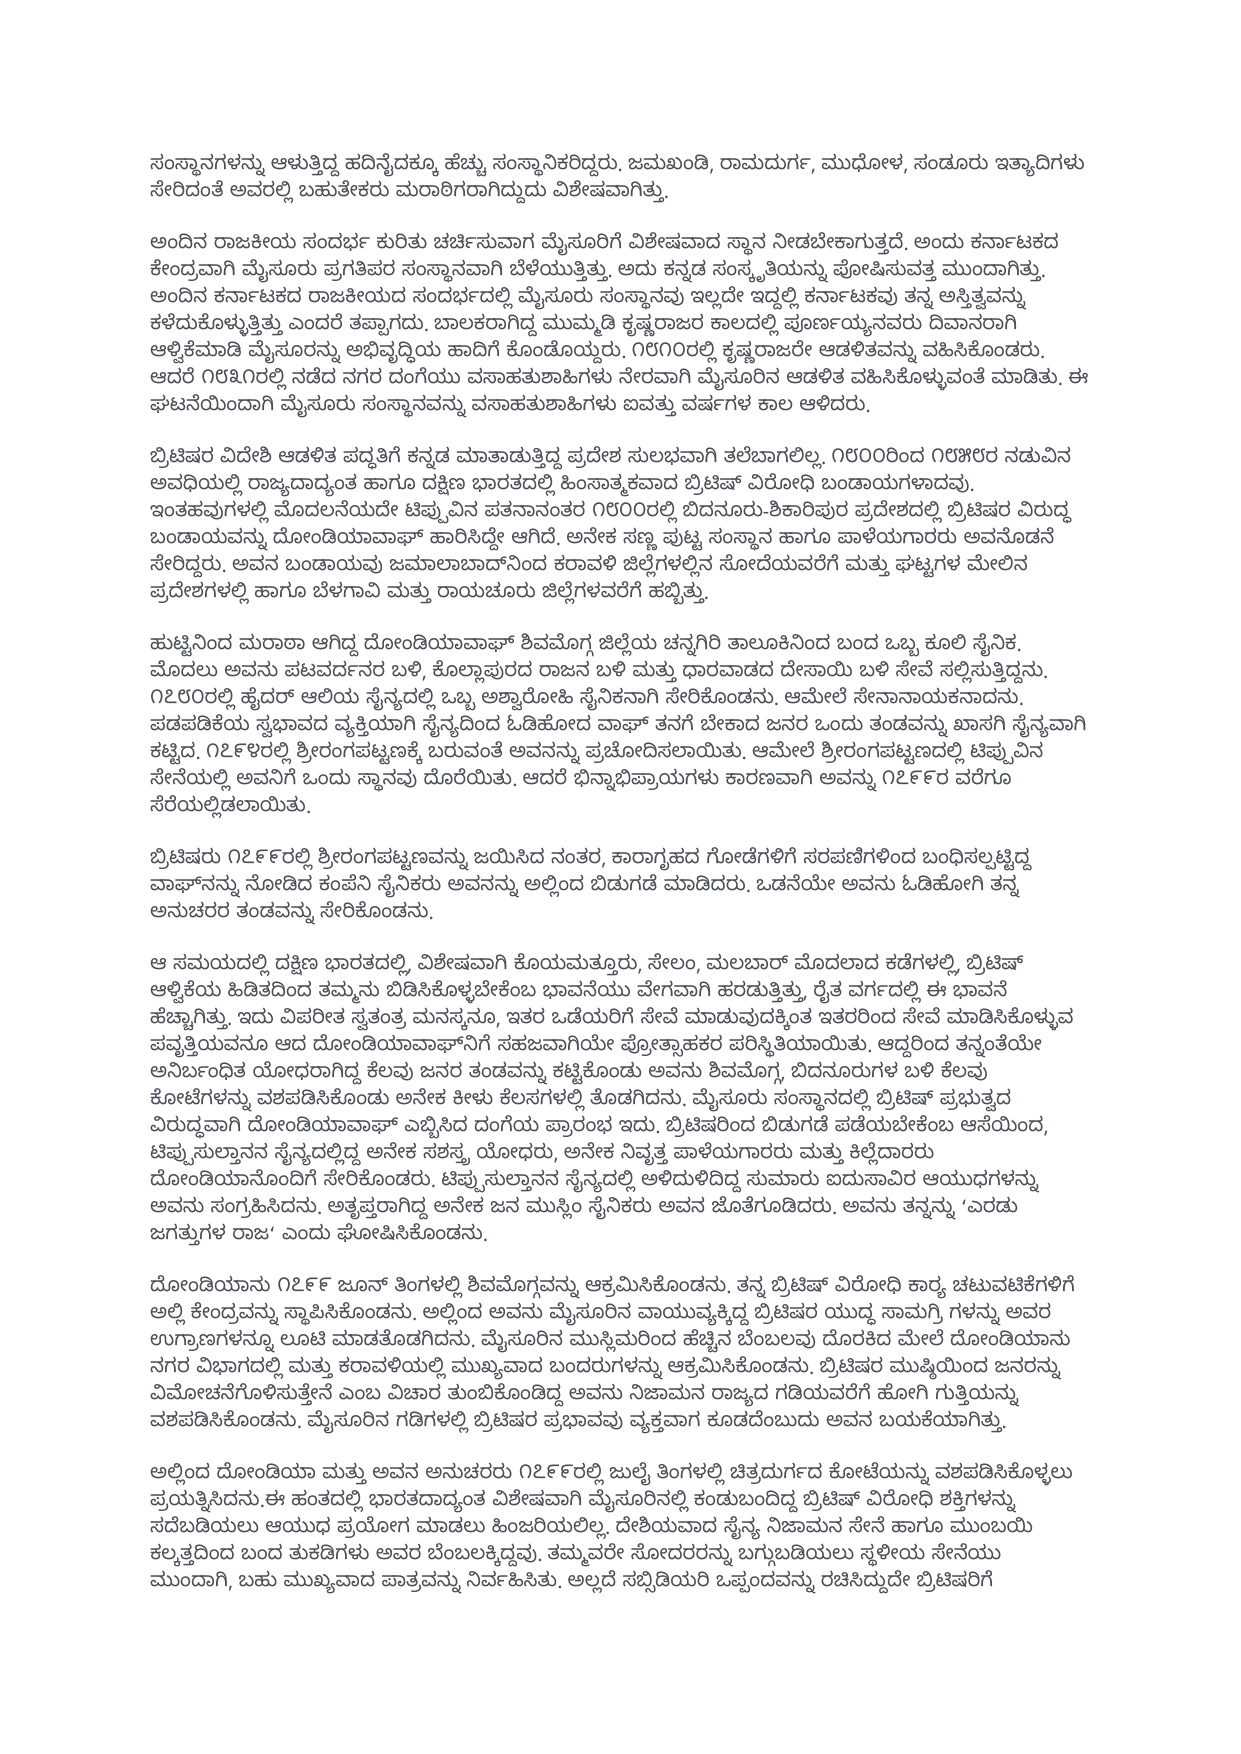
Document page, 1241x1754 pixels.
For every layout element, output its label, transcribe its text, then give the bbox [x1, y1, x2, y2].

text ಹುಟ್ಟಿನಿಂದ ಮರಾಠಾ ಆಗಿದ್ದ ದೋಂಡಿಯಾವಾಘ್ ಶಿವಮೊಗ್ಗ ಜಿಲ್ಲೆಯ ಚನ್ನಗಿರಿ ತಾಲೂಕಿನಿಂದ ಬಂದ ಒಬ್ಬ ಕೂಲಿ ಸೈನಿಕ. ಮೊದಲು ಅವನು ಪಟವರ್ದನರ ಬಳಿ, ಕೊಲ್ಲಾಪುರದ ರಾಜನ ಬಳಿ ಮತ್ತು ಧಾರವಾಡದ ದೇಸಾಯಿ ಬಳಿ ಸೇವೆ ಸಲ್ಲಿಸುತ್ತಿದ್ದನು. ೧೭೮೦ರಲ್ಲಿ ಹೈದರ್ ಆಲಿಯ ಸೈನ್ಯದಲ್ಲಿ ಒಬ್ಬ ಅಶ್ವಾರೋಹಿ ಸೈನಿಕನಾಗಿ ಸೇರಿಕೊಂಡನು. ಆಮೇಲೆ ಸೇನಾನಾಯಕನಾದನು. ಪಡಪಡಿಕೆಯ ಸ್ವಭಾವದ ವ್ಯಕ್ತಿಯಾಗಿ ಸೈನ್ಯದಿಂದ ಓಡಿಹೋದ ವಾಘ್ ತನಗೆ ಬೇಕಾದ ಜನರ ಒಂದು ತಂಡವನ್ನು ಖಾಸಗಿ ಸೈನ್ಯವಾಗಿ ಕಟ್ಟಿದ. ೧೭೯೪ರಲ್ಲಿ ಶ್ರೀರಂಗಪಟ್ಟಣಕ್ಕೆ ಬರುವಂತೆ ಅವನನ್ನು ಪ್ರಚೋದಿಸಲಾಯಿತು. ಆಮೇಲೆ ಶ್ರೀರಂಗಪಟ್ಟಣದಲ್ಲಿ ಟಿಪ್ಪುವಿನ ಸೇನೆಯಲ್ಲಿ ಅವನಿಗೆ ಒಂದು ಸ್ಥಾನವು ದೊರೆಯಿತು. ಆದರೆ ಭಿನ್ನಾಭಿಪ್ರಾಯಗಳು ಕಾರಣವಾಗಿ ಅವನ್ನು ೧೭೯೯ರ ವರೆಗೂ ಸೆರೆಯಲ್ಲಿಡಲಾಯಿತು. [150, 630, 1090, 819]
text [150, 150, 1090, 204]
text ಬ್ರಿಟಿಷರು ೧೭೯೯ರಲ್ಲಿ ಶ್ರೀರಂಗಪಟ್ಟಣವನ್ನು ಜಯಿಸಿದ ನಂತರ, ಕಾರಾಗೃಹದ ಗೋಡೆಗಳಿಗೆ ಸರಪಣಿಗಳಿಂದ ಬಂಧಿಸಲ್ಪಟ್ಟಿದ್ದ ವಾಘ್‌ನನ್ನು ನೋಡಿದ ಕಂಪೆನಿ ಸೈನಿಕರು ಅವನನ್ನು ಅಲ್ಲಿಂದ ಬಿಡುಗಡೆ ಮಾಡಿದರು. ಒಡನೆಯೇ ಅವನು ಓಡಿಹೋಗಿ ತನ್ನ ಅನುಚರರ ತಂಡವನ್ನು ಸೇರಿಕೊಂಡನು. [150, 844, 1090, 925]
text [150, 1459, 1090, 1594]
text ಆ ಸಮಯದಲ್ಲಿ ದಕ್ಷಿಣ ಭಾರತದಲ್ಲಿ, ವಿಶೇಷವಾಗಿ ಕೊಯಮತ್ತೂರು, ಸೇಲಂ, ಮಲಬಾರ್ ಮೊದಲಾದ ಕಡೆಗಳಲ್ಲಿ, ಬ್ರಿಟಿಷ್ ಆಳ್ವಿಕೆಯ ಹಿಡಿತದಿಂದ ತಮ್ಮನು ಬಿಡಿಸಿಕೊಳ್ಳಬೇಕೆಂಬ ಭಾವನೆಯು ವೇಗವಾಗಿ ಹರಡುತ್ತಿತ್ತು, ರೈತ ವರ್ಗದಲ್ಲಿ ಈ ಭಾವನೆ ಹೆಚ್ಚಾಗಿತ್ತು. ಇದು ವಿಪರೀತ ಸ್ವತಂತ್ರ ಮನಸ್ಕನೂ, ಇತರ ಒಡೆಯರಿಗೆ ಸೇವೆ ಮಾಡುವುದಕ್ಕಿಂತ ಇತರರಿಂದ ಸೇವೆ ಮಾಡಿಸಿಕೊಳ್ಳುವ ಪವೃತ್ತಿಯವನೂ ಆದ ದೋಂಡಿಯಾವಾಘ್‌ನಿಗೆ ಸಹಜವಾಗಿಯೇ ಪ್ರೋತ್ಸಾಹಕರ ಪರಿಸ್ಥಿತಿಯಾಯಿತು. ಆದ್ದರಿಂದ ತನ್ನಂತೆಯೇ ಅನಿರ್ಬಂಧಿತ ಯೋಧರಾಗಿದ್ದ ಕೆಲವು ಜನರ ತಂಡವನ್ನು ಕಟ್ಟಿಕೊಂಡು ಅವನು ಶಿವಮೊಗ್ಗ, ಬಿದನೂರುಗಳ ಬಳಿ ಕೆಲವು ಕೋಟೆಗಳನ್ನು ವಶಪಡಿಸಿಕೊಂಡು ಅನೇಕ ಕೀಳು ಕೆಲಸಗಳಲ್ಲಿ ತೊಡಗಿದನು. ಮೈಸೂರು ಸಂಸ್ಥಾನದಲ್ಲಿ ಬ್ರಿಟಿಷ್ ಪ್ರಭುತ್ವದ ವಿರುದ್ಧವಾಗಿ ದೋಂಡಿಯಾವಾಘ್ ಎಬ್ಬಿಸಿದ ದಂಗೆಯ ಪ್ರಾರಂಭ ಇದು. ಬ್ರಿಟಿಷರಿಂದ ಬಿಡುಗಡೆ ಪಡೆಯಬೇಕೆಂಬ ಆಸೆಯಿಂದ, ಟಿಪ್ಪುಸುಲ್ತಾನನ ಸೈನ್ಯದಲ್ಲಿದ್ದ ಅನೇಕ ಸಶಸ್ತ್ರ ಯೋಧರು, ಅನೇಕ ನಿವೃತ್ತ ಪಾಳೆಯಗಾರರು ಮತ್ತು ಕಿಲ್ಲೆದಾರರು ದೋಂಡಿಯಾನೊಂದಿಗೆ ಸೇರಿಕೊಂಡರು. ಟಿಪ್ಪುಸುಲ್ತಾನನ ಸೈನ್ಯದಲ್ಲಿ ಅಳಿದುಳಿದಿದ್ದ ಸುಮಾರು ಐದುಸಾವಿರ ಆಯುಧಗಳನ್ನು ಅವನು ಸಂಗ್ರಹಿಸಿದನು. ಅತೃಪ್ತರಾಗಿದ್ದ ಅನೇಕ ಜನ ಮುಸ್ಲಿಂ ಸೈನಿಕರು ಅವನ ಜೊತೆಗೂಡಿದರು. ಅವನು ತನ್ನನ್ನು ‘ಎರಡು ಜಗತ್ತುಗಳ ರಾಜ‘ ಎಂದು ಘೋಷಿಸಿಕೊಂಡನು. [150, 951, 1090, 1247]
text ದೋಂಡಿಯಾನು ೧೭೯೯ ಜೂನ್ ತಿಂಗಳಲ್ಲಿ ಶಿವಮೊಗ್ಗವನ್ನು ಆಕ್ರಮಿಸಿಕೊಂಡನು. ತನ್ನ ಬ್ರಿಟಿಷ್ ವಿರೋಧಿ ಕಾರ‍್ಯ ಚಟುವಟಿಕೆಗಳಿಗೆ ಅಲ್ಲಿ ಕೇಂದ್ರವನ್ನು ಸ್ಥಾಪಿಸಿಕೊಂಡನು. ಅಲ್ಲಿಂದ ಅವನು ಮೈಸೂರಿನ ವಾಯುವ್ಯಕ್ಕಿದ್ದ ಬ್ರಿಟಿಷರ ಯುದ್ಧ ಸಾಮಗ್ರಿ ಗಳನ್ನು ಅವರ ಉಗ್ರಾಣಗಳನ್ನೂ ಲೂಟಿ ಮಾಡತೊಡಗಿದನು. ಮೈಸೂರಿನ ಮುಸ್ಲಿಮರಿಂದ ಹೆಚ್ಚಿನ ಬೆಂಬಲವು ದೊರಕಿದ ಮೇಲೆ ದೋಂಡಿಯಾನು ನಗರ ವಿಭಾಗದಲ್ಲಿ ಮತ್ತು ಕರಾವಳಿಯಲ್ಲಿ ಮುಖ್ಯವಾದ ಬಂದರುಗಳನ್ನು ಆಕ್ರಮಿಸಿಕೊಂಡನು. ಬ್ರಿಟಿಷರ ಮುಷ್ಠಿಯಿಂದ ಜನರನ್ನು ವಿಮೋಚನೆಗೊಳಿಸುತ್ತೇನೆ ಎಂಬ ವಿಚಾರ ತುಂಬಿಕೊಂಡಿದ್ದ ಅವನು ನಿಜಾಮನ ರಾಜ್ಯದ ಗಡಿಯವರೆಗೆ ಹೋಗಿ ಗುತ್ತಿಯನ್ನು ವಶಪಡಿಸಿಕೊಂಡನು. ಮೈಸೂರಿನ ಗಡಿಗಳಲ್ಲಿ ಬ್ರಿಟಿಷರ ಪ್ರಭಾವವು ವ್ಯಕ್ತವಾಗ ಕೂಡದೆಂಬುದು ಅವನ ಬಯಕೆಯಾಗಿತ್ತು. [150, 1272, 1090, 1434]
text ಬ್ರಿಟಿಷರ ವಿದೇಶಿ ಆಡಳಿತ ಪದ್ಧತಿಗೆ ಕನ್ನಡ ಮಾತಾಡುತ್ತಿದ್ದ ಪ್ರದೇಶ ಸುಲಭವಾಗಿ ತಲೆಬಾಗಲಿಲ್ಲ. ೧೮೦೦ರಿಂದ ೧೮೫೮ರ ನಡುವಿನ ಅವಧಿಯಲ್ಲಿ ರಾಜ್ಯದಾದ್ಯಂತ ಹಾಗೂ ದಕ್ಷಿಣ ಭಾರತದಲ್ಲಿ ಹಿಂಸಾತ್ಮಕವಾದ ಬ್ರಿಟಿಷ್ ವಿರೋಧಿ ಬಂಡಾಯಗಳಾದವು. ಇಂತಹವುಗಳಲ್ಲಿ ಮೊದಲನೆಯದೇ ಟಿಪ್ಪುವಿನ ಪತನಾನಂತರ ೧೮೦೦ರಲ್ಲಿ ಬಿದನೂರು-ಶಿಕಾರಿಪುರ ಪ್ರದೇಶದಲ್ಲಿ ಬ್ರಿಟಿಷರ ವಿರುದ್ಧ ಬಂಡಾಯವನ್ನು ದೋಂಡಿಯಾವಾಘ್ ಹಾರಿಸಿದ್ದೇ ಆಗಿದೆ. ಅನೇಕ ಸಣ್ಣ ಪುಟ್ಟ ಸಂಸ್ಥಾನ ಹಾಗೂ ಪಾಳೆಯಗಾರರು ಅವನೊಡನೆ ಸೇರಿದ್ದರು. ಅವನ ಬಂಡಾಯವು ಜಮಾಲಾಬಾದ್‌ನಿಂದ ಕರಾವಳಿ ಜಿಲ್ಲೆಗಳಲ್ಲಿನ ಸೋದೆಯವರೆಗೆ ಮತ್ತು ಘಟ್ಟಗಳ ಮೇಲಿನ ಪ್ರದೇಶಗಳಲ್ಲಿ ಹಾಗೂ ಬೆಳಗಾವಿ ಮತ್ತು ರಾಯಚೂರು ಜಿಲ್ಲೆಗಳವರೆಗೆ ಹಬ್ಬಿತ್ತು. [150, 443, 1090, 605]
text ಅಂದಿನ ರಾಜಕೀಯ ಸಂದರ್ಭ ಕುರಿತು ಚರ್ಚಿಸುವಾಗ ಮೈಸೂರಿಗೆ ವಿಶೇಷವಾದ ಸ್ಥಾನ ನೀಡಬೇಕಾಗುತ್ತದೆ. ಅಂದು ಕರ್ನಾಟಕದ ಕೇಂದ್ರವಾಗಿ ಮೈಸೂರು ಪ್ರಗತಿಪರ ಸಂಸ್ಥಾನವಾಗಿ ಬೆಳೆಯುತ್ತಿತ್ತು. ಅದು ಕನ್ನಡ ಸಂಸ್ಕೃತಿಯನ್ನು ಪೋಷಿಸುವತ್ತ ಮುಂದಾಗಿತ್ತು. ಅಂದಿನ ಕರ್ನಾಟಕದ ರಾಜಕೀಯದ ಸಂದರ್ಭದಲ್ಲಿ ಮೈಸೂರು ಸಂಸ್ಥಾನವು ಇಲ್ಲದೇ ಇದ್ದಲ್ಲಿ ಕರ್ನಾಟಕವು ತನ್ನ ಅಸ್ತಿತ್ವವನ್ನು ಕಳೆದುಕೊಳ್ಳುತ್ತಿತ್ತು ಎಂದರೆ ತಪ್ಪಾಗದು. ಬಾಲಕರಾಗಿದ್ದ ಮುಮ್ಮಡಿ ಕೃಷ್ಣರಾಜರ ಕಾಲದಲ್ಲಿ ಪೂರ್ಣಯ್ಯನವರು ದಿವಾನರಾಗಿ ಆಳ್ವಿಕೆಮಾಡಿ ಮೈಸೂರನ್ನು ಅಭಿವೃದ್ಧಿಯ ಹಾದಿಗೆ ಕೊಂಡೊಯ್ದರು. ೧೮೧೦ರಲ್ಲಿ ಕೃಷ್ಣರಾಜರೇ ಆಡಳಿತವನ್ನು ವಹಿಸಿಕೊಂಡರು. ಆದರೆ ೧೮೩೧ರಲ್ಲಿ ನಡೆದ ನಗರ ದಂಗೆಯು ವಸಾಹತುಶಾಹಿಗಳು ನೇರವಾಗಿ ಮೈಸೂರಿನ ಆಡಳಿತ ವಹಿಸಿಕೊಳ್ಳುವಂತೆ ಮಾಡಿತು. ಈ ಘಟನೆಯಿಂದಾಗಿ ಮೈಸೂರು ಸಂಸ್ಥಾನವನ್ನು ವಸಾಹತುಶಾಹಿಗಳು ಐವತ್ತು ವರ್ಷಗಳ ಕಾಲ ಆಳಿದರು. [150, 229, 1090, 418]
